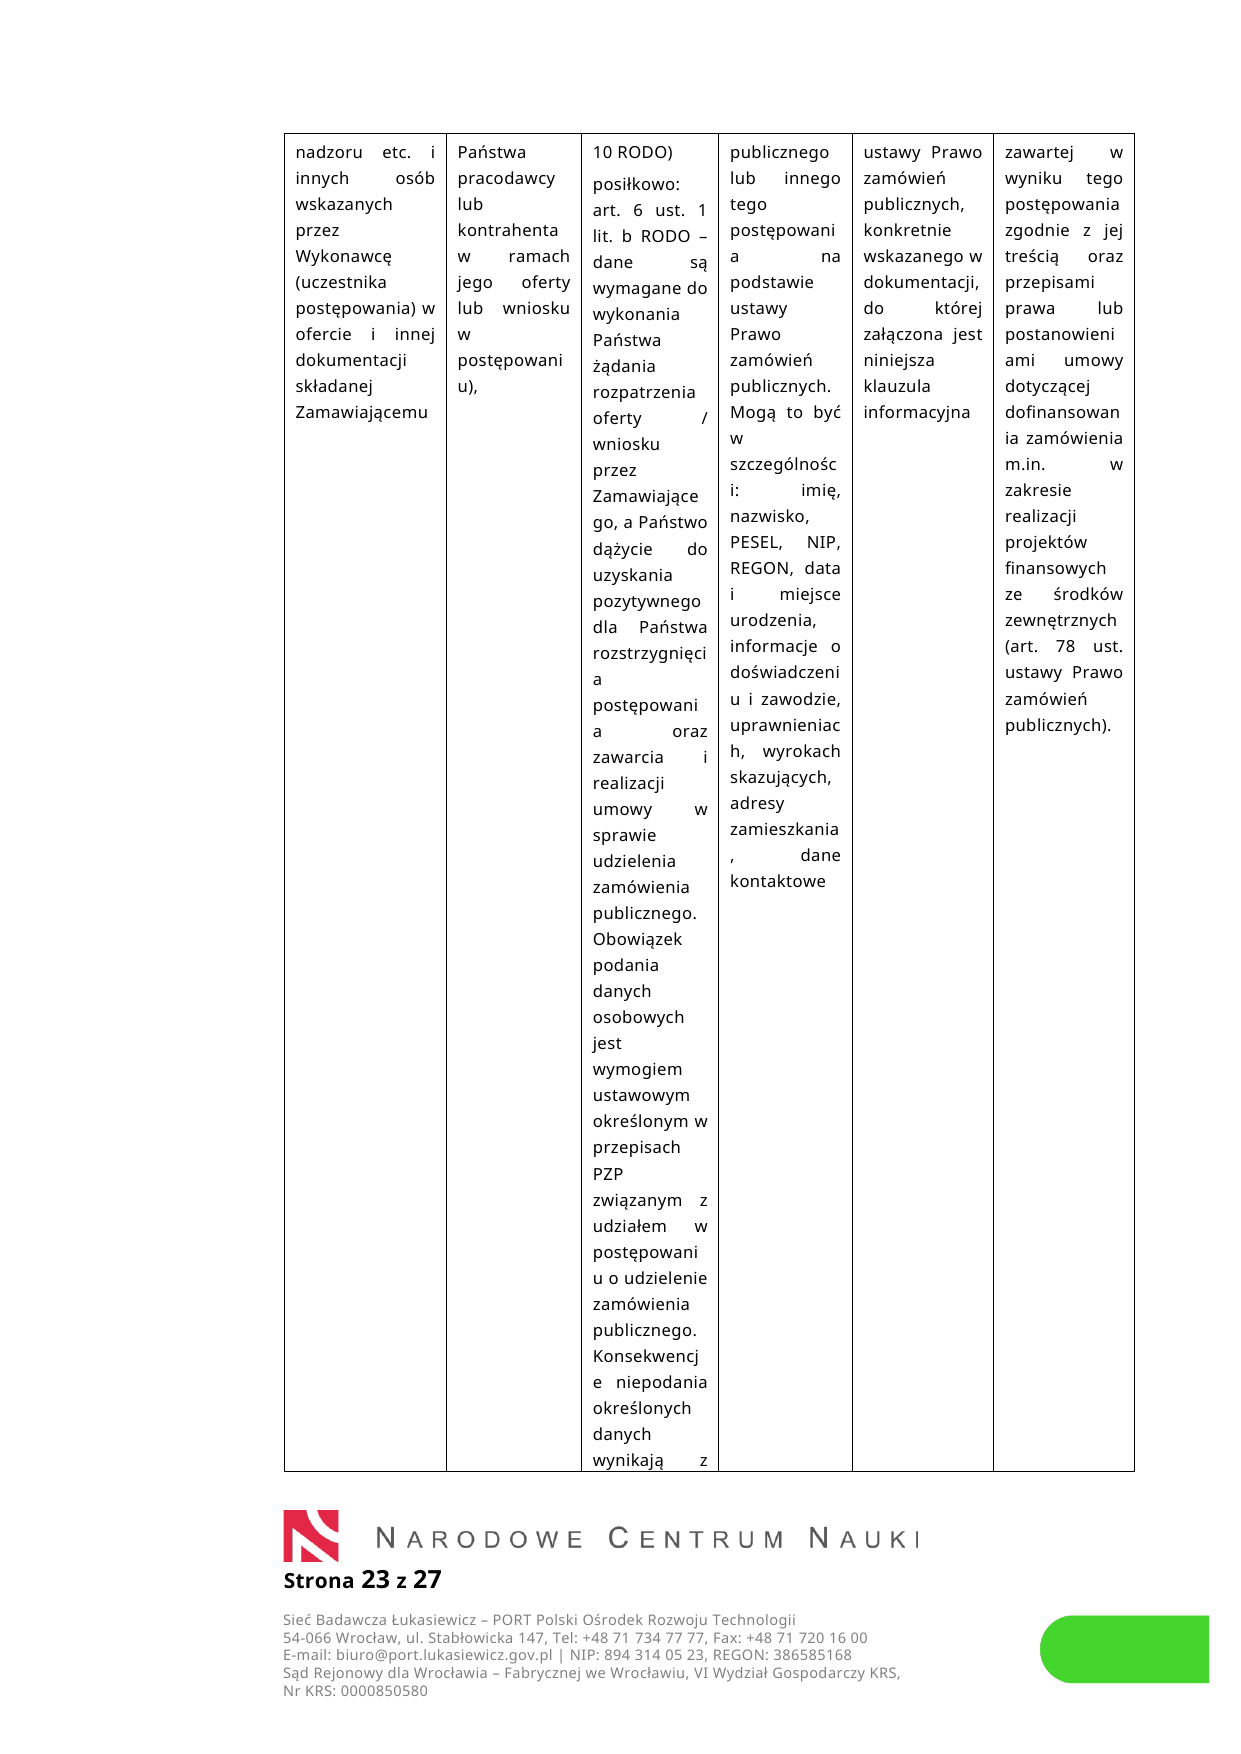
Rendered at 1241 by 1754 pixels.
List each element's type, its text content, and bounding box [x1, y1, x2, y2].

picture [283, 1510, 918, 1562]
picture [1036, 1611, 1239, 1752]
